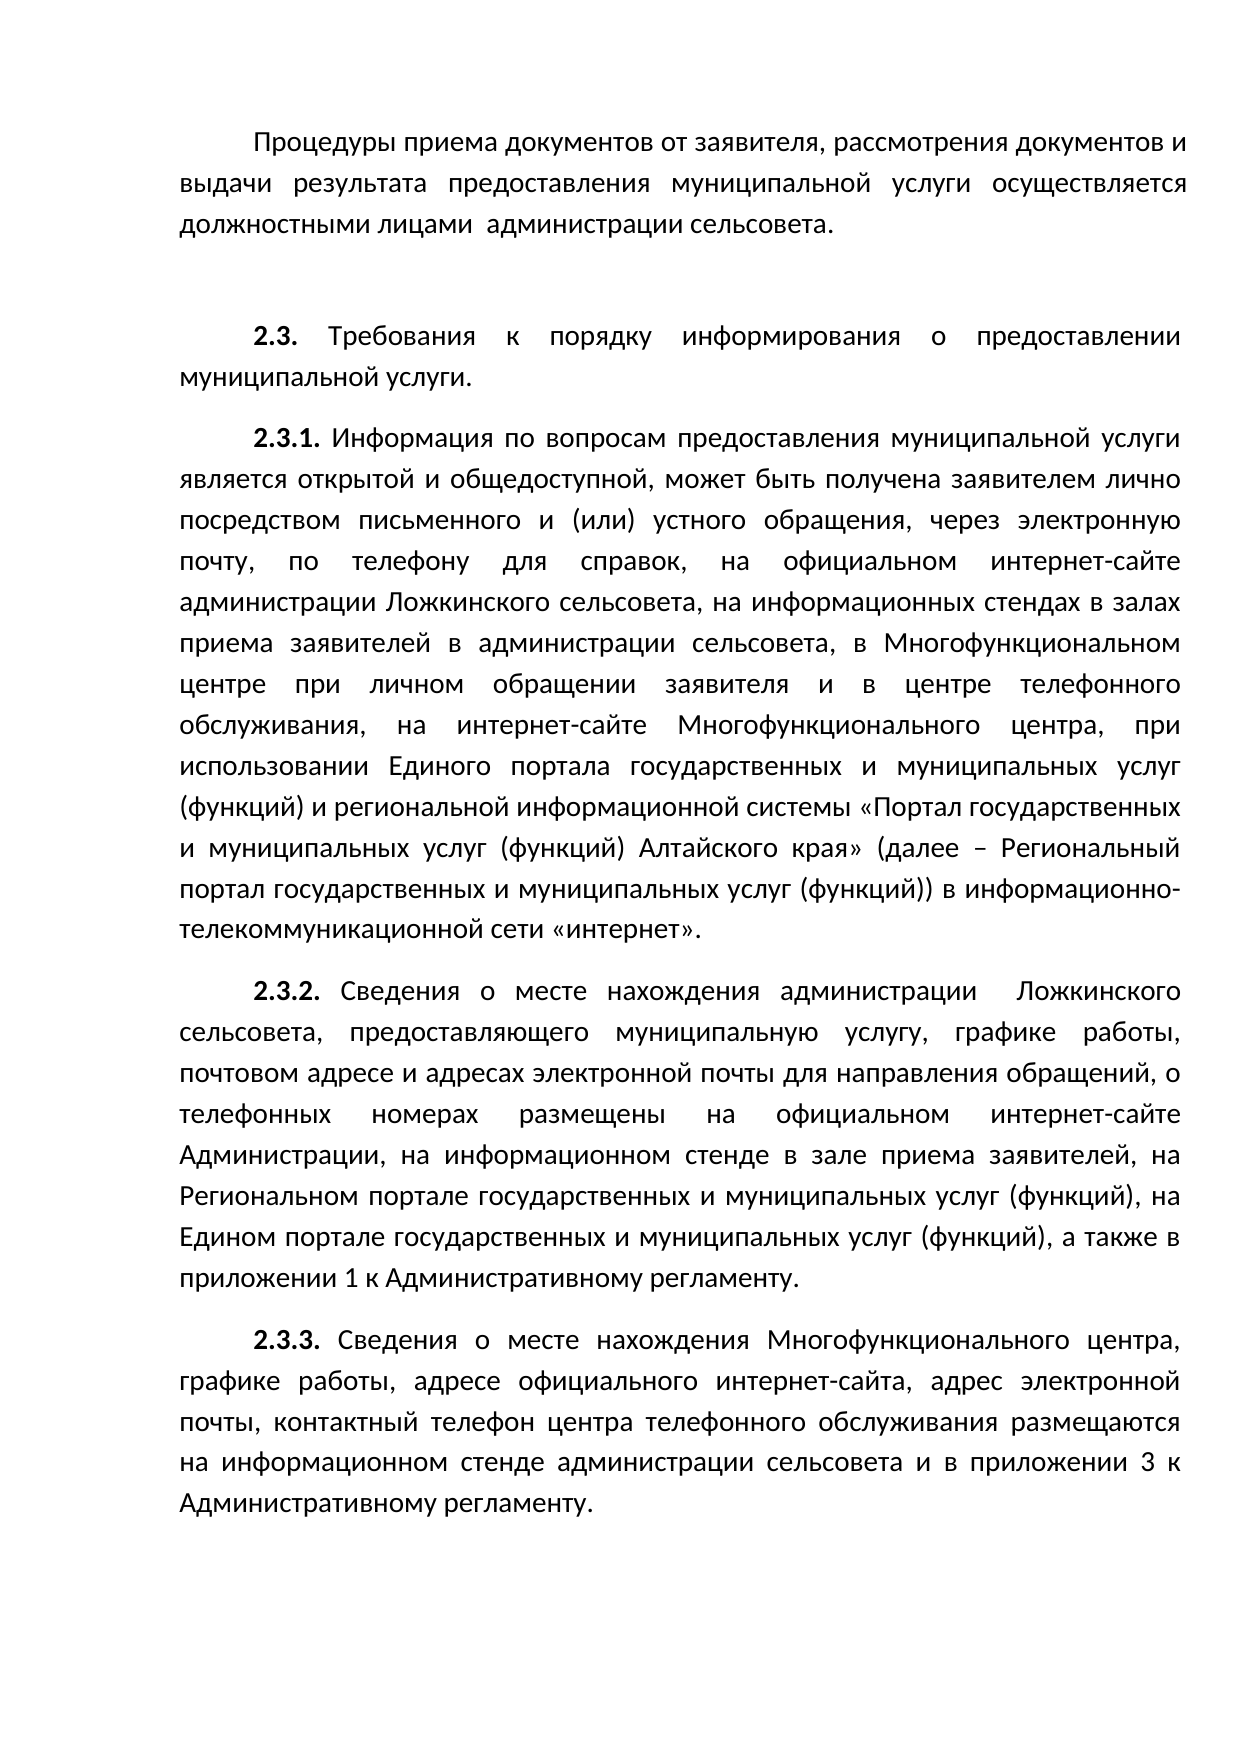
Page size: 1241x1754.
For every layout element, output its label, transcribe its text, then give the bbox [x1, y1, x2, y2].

text 2.3. Требования к порядку информирования о предоставлении муниципальной услуги. [179, 317, 1182, 393]
text 2.3.1. Информация по вопросам предоставления муниципальной услуги является открытой и общедоступной, может быть получена заявителем лично посредством письменного и (или) устного обращения, через электронную почту, по телефону для справок, на официальном интернет-сайте администрации Ложкинского сельсовета, на информационных стендах в залах приема заявителей в администрации сельсовета, в Многофункциональном центре при личном обращении заявителя и в центре телефонного обслуживания, на интернет-сайте Многофункционального центра, при использовании Единого портала государственных и муниципальных услуг (функций) и региональной информационной системы «Портал государственных и муниципальных услуг (функций) Алтайского края» (далее – Региональный портал государственных и муниципальных услуг (функций)) в информационно-телекоммуникационной сети «интернет». [179, 419, 1182, 946]
text Процедуры приема документов от заявителя, рассмотрения документов и выдачи результата предоставления муниципальной услуги осуществляется должностными лицами администрации сельсовета. [179, 123, 1188, 241]
text 2.3.3. Сведения о месте нахождения Многофункционального центра, графике работы, адресе официального интернет-сайта, адрес электронной почты, контактный телефон центра телефонного обслуживания размещаются на информационном стенде администрации сельсовета и в приложении 3 к Административному регламенту. [179, 1321, 1182, 1520]
text 2.3.2. Сведения о месте нахождения администрации Ложкинского сельсовета, предоставляющего муниципальную услугу, графике работы, почтовом адресе и адресах электронной почты для направления обращений, о телефонных номерах размещены на официальном интернет-сайте Администрации, на информационном стенде в зале приема заявителей, на Региональном портале государственных и муниципальных услуг (функций), на Едином портале государственных и муниципальных услуг (функций), а также в приложении 1 к Административному регламенту. [179, 972, 1182, 1294]
